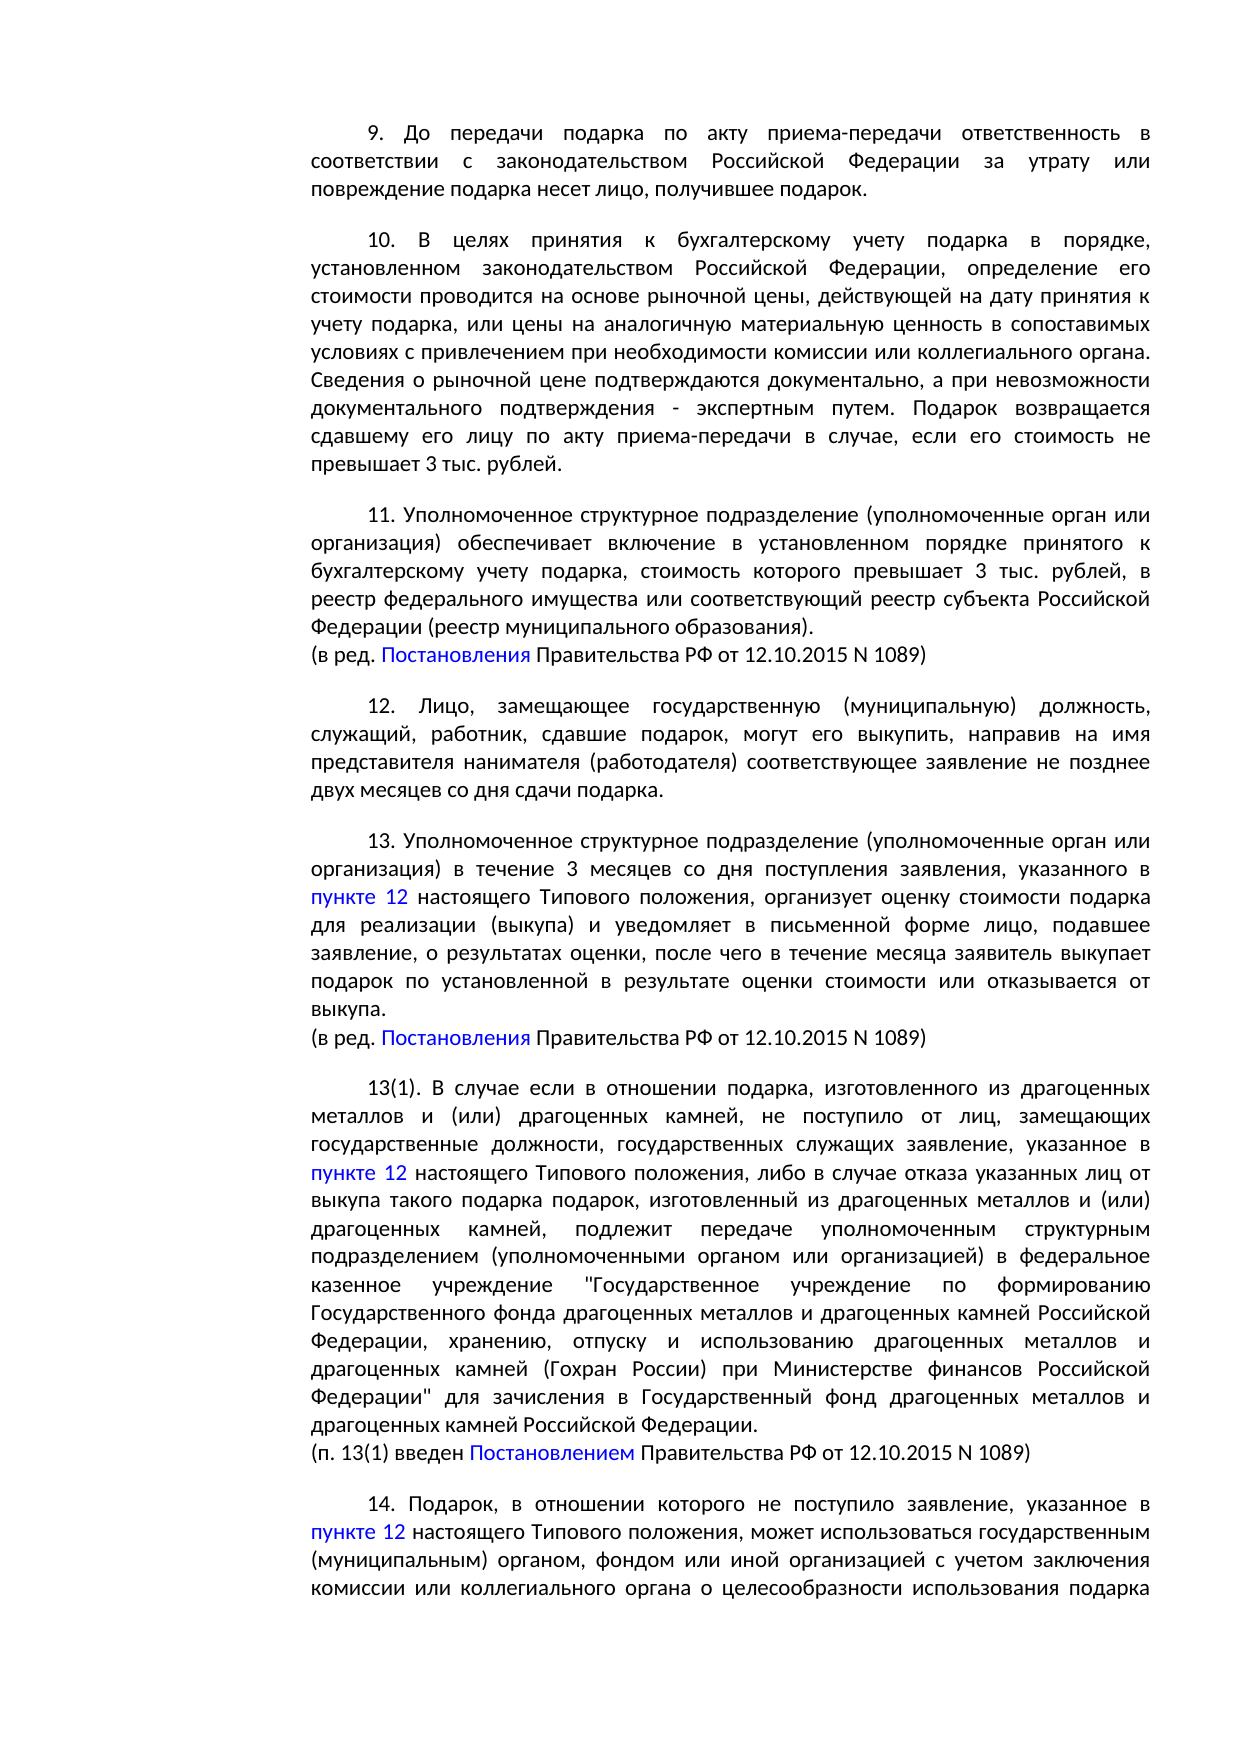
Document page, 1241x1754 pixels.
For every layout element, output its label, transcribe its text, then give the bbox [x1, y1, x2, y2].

text 9. До передачи подарка по акту приема-передачи ответственность в соответствии с законодательством Российской Федерации за утрату или повреждение подарка несет лицо, получившее подарок. [311, 118, 1152, 202]
text (п. 13(1) введен Постановлением Правительства РФ от 12.10.2015 N 1089) [311, 1438, 1152, 1466]
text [311, 1489, 1152, 1601]
text (в ред. Постановления Правительства РФ от 12.10.2015 N 1089) [311, 1023, 1152, 1051]
text (в ред. Постановления Правительства РФ от 12.10.2015 N 1089) [311, 640, 1152, 668]
text 13(1). В случае если в отношении подарка, изготовленного из драгоценных металлов и (или) драгоценных камней, не поступило от лиц, замещающих государственные должности, государственных служащих заявление, указанное в пункте 12 настоящего Типового положения, либо в случае отказа указанных лиц от выкупа такого подарка подарок, изготовленный из драгоценных металлов и (или) драгоценных камней, подлежит передаче уполномоченным структурным подразделением (уполномоченными органом или организацией) в федеральное казенное учреждение "Государственное учреждение по формированию Государственного фонда драгоценных металлов и драгоценных камней Российской Федерации, хранению, отпуску и использованию драгоценных металлов и драгоценных камней (Гохран России) при Министерстве финансов Российской Федерации" для зачисления в Государственный фонд драгоценных металлов и драгоценных камней Российской Федерации. [311, 1073, 1152, 1438]
text 13. Уполномоченное структурное подразделение (уполномоченные орган или организация) в течение 3 месяцев со дня поступления заявления, указанного в пункте 12 настоящего Типового положения, организует оценку стоимости подарка для реализации (выкупа) и уведомляет в письменной форме лицо, подавшее заявление, о результатах оценки, после чего в течение месяца заявитель выкупает подарок по установленной в результате оценки стоимости или отказывается от выкупа. [311, 826, 1152, 1022]
text 10. В целях принятия к бухгалтерскому учету подарка в порядке, установленном законодательством Российской Федерации, определение его стоимости проводится на основе рыночной цены, действующей на дату принятия к учету подарка, или цены на аналогичную материальную ценность в сопоставимых условиях с привлечением при необходимости комиссии или коллегиального органа. Сведения о рыночной цене подтверждаются документально, а при невозможности документального подтверждения - экспертным путем. Подарок возвращается сдавшему его лицу по акту приема-передачи в случае, если его стоимость не превышает 3 тыс. рублей. [311, 225, 1152, 477]
text 11. Уполномоченное структурное подразделение (уполномоченные орган или организация) обеспечивает включение в установленном порядке принятого к бухгалтерскому учету подарка, стоимость которого превышает 3 тыс. рублей, в реестр федерального имущества или соответствующий реестр субъекта Российской Федерации (реестр муниципального образования). [311, 500, 1152, 640]
text 12. Лицо, замещающее государственную (муниципальную) должность, служащий, работник, сдавшие подарок, могут его выкупить, направив на имя представителя нанимателя (работодателя) соответствующее заявление не позднее двух месяцев со дня сдачи подарка. [311, 691, 1152, 803]
